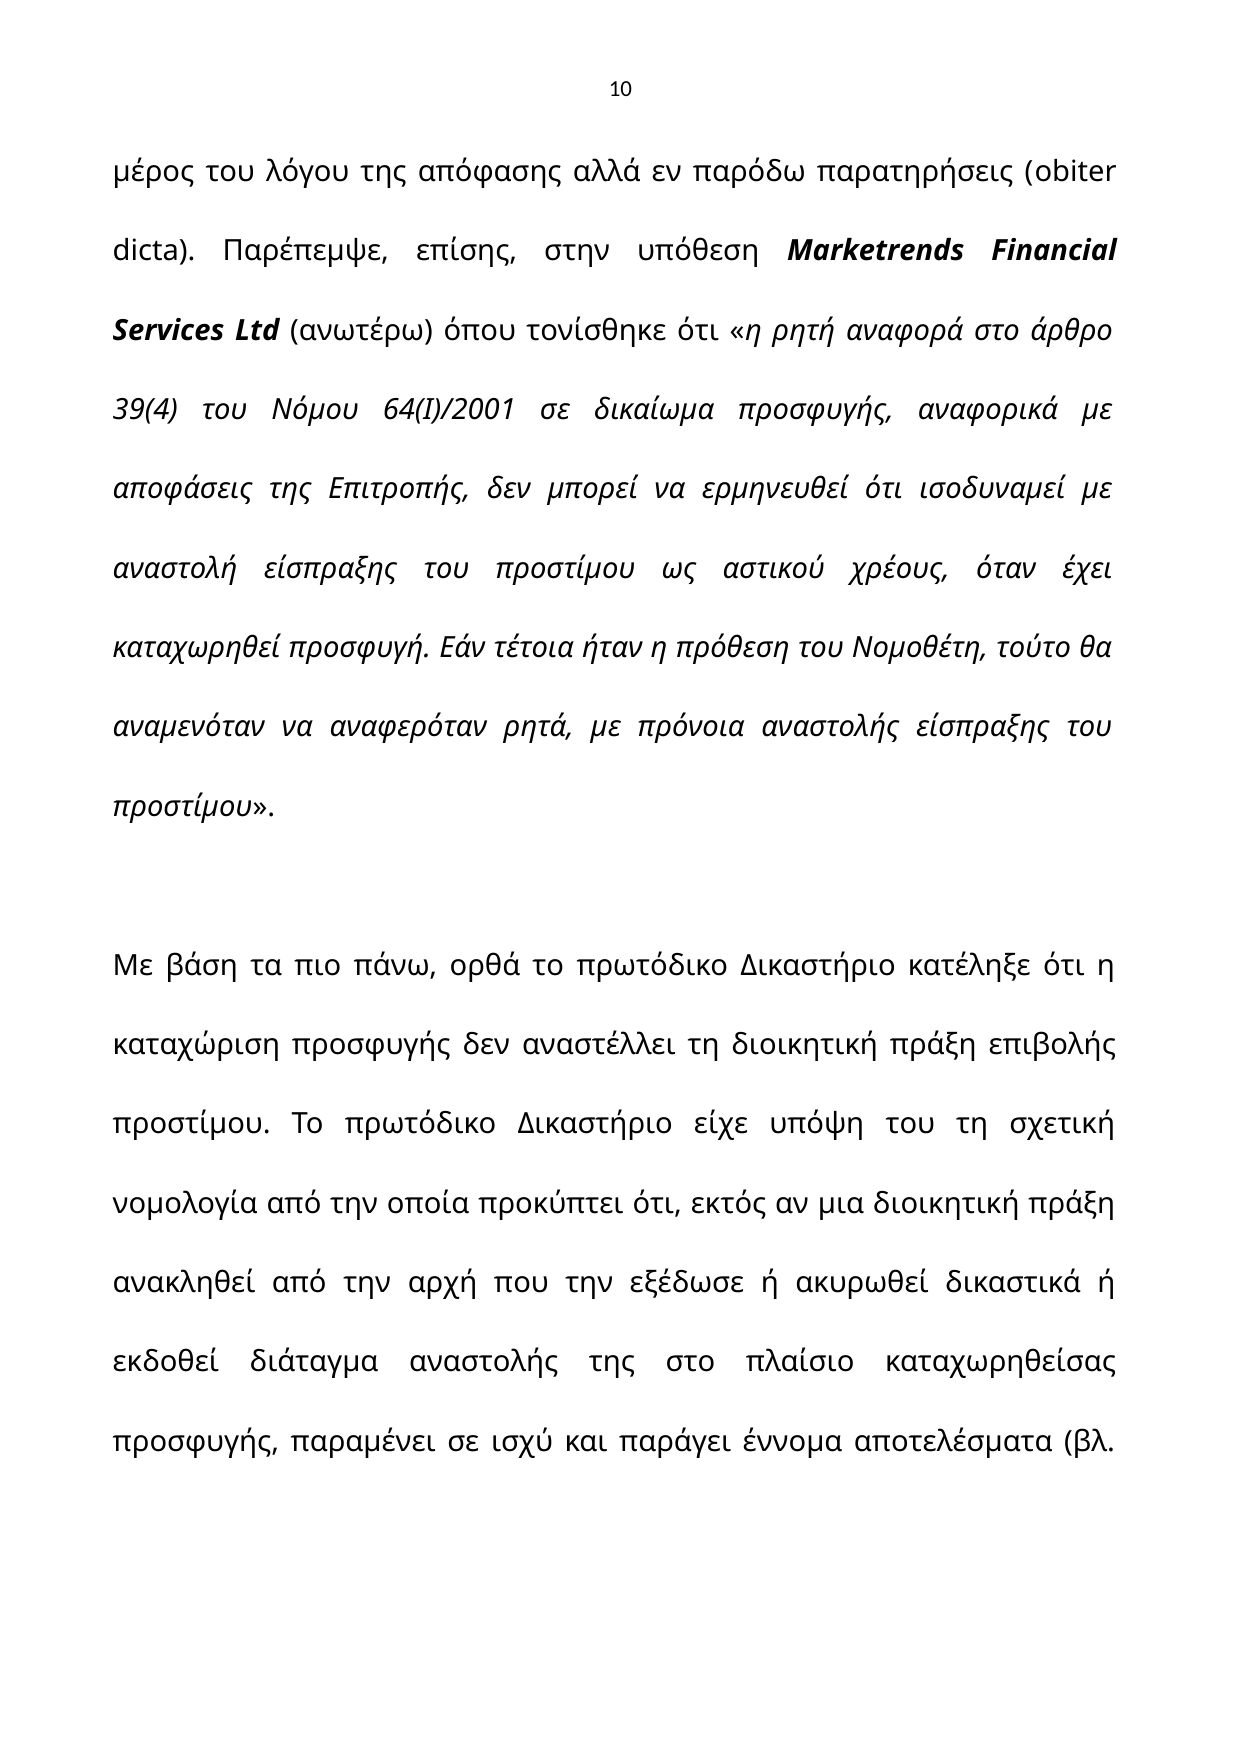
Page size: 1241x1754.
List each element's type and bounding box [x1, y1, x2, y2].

text [112, 944, 1116, 1460]
text [112, 150, 1116, 825]
